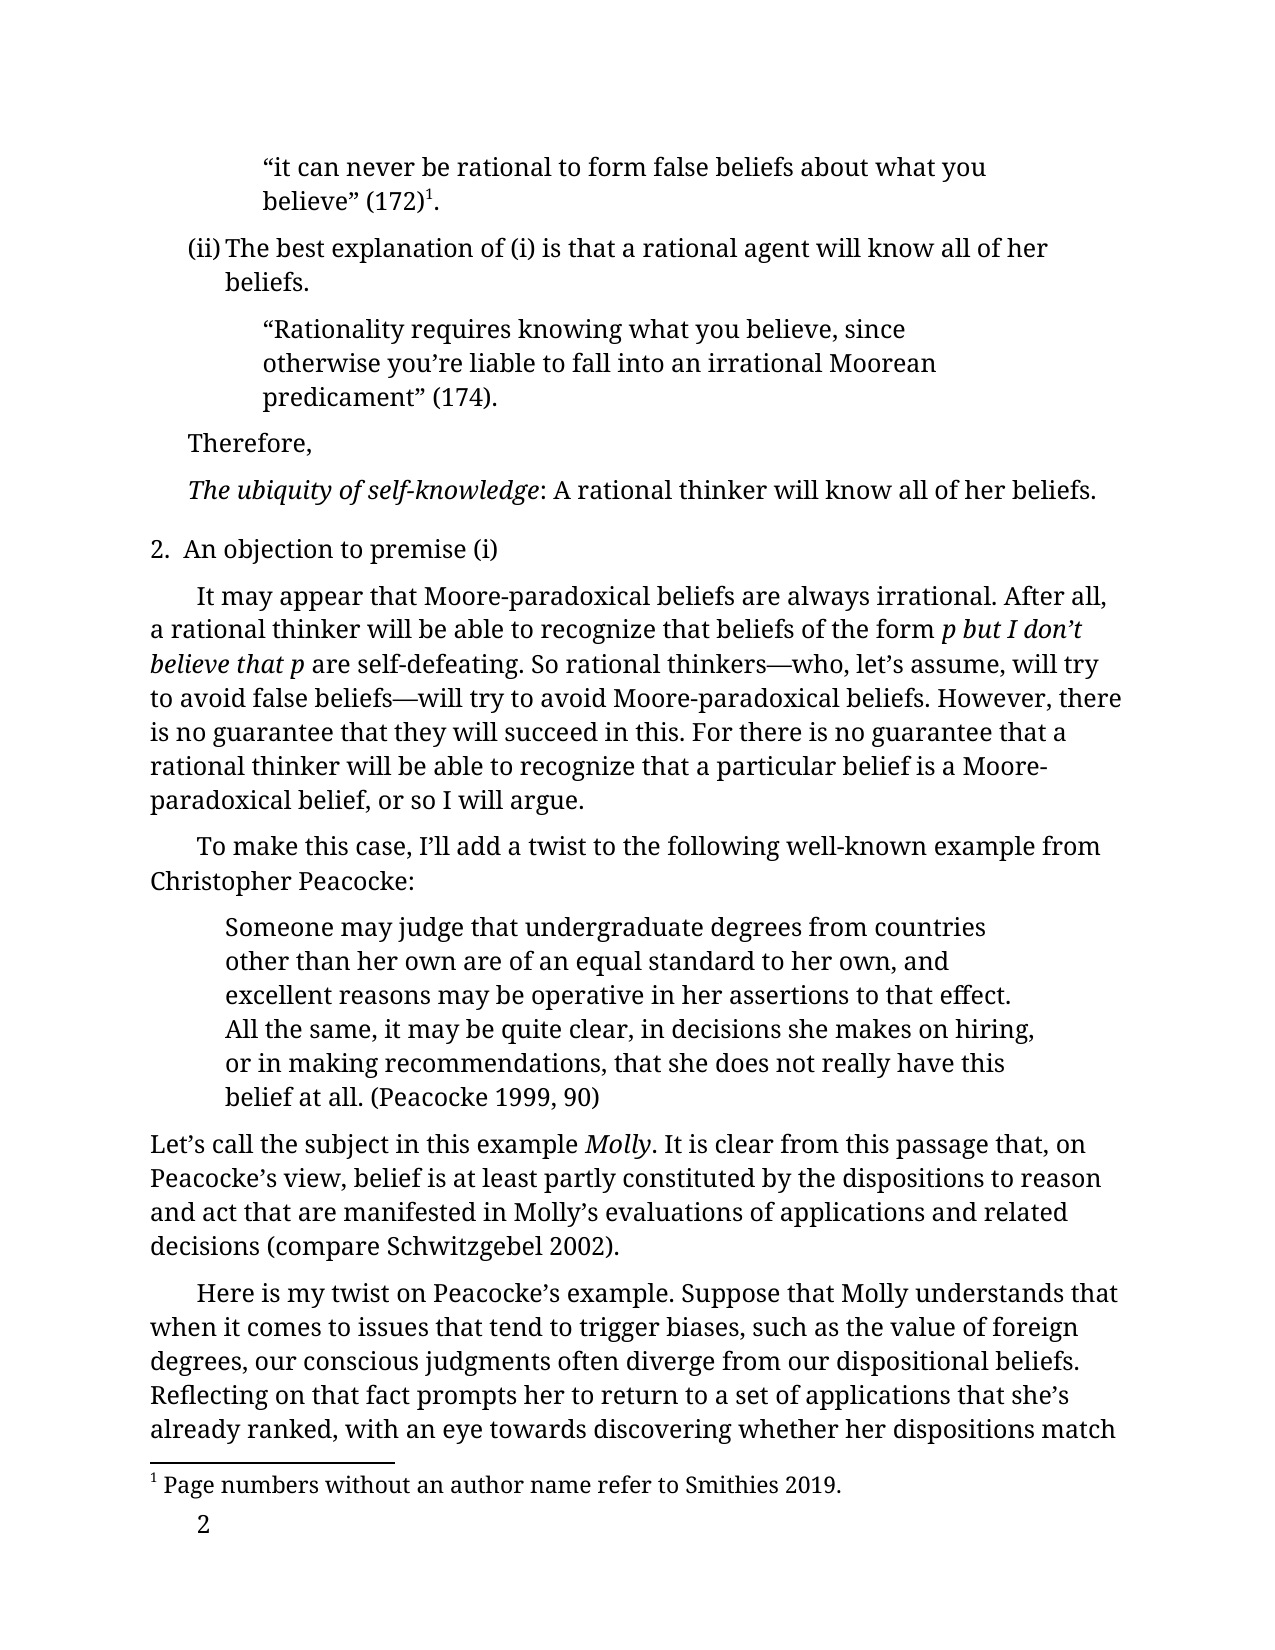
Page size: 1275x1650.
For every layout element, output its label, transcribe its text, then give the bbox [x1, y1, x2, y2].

text To make this case, I’ll add a twist to the following well-known example from Christopher Peacocke: [150, 829, 1125, 897]
text Someone may judge that undergraduate degrees from countries other than her own are of an equal standard to her own, and excellent reasons may be operative in her assertions to that effect. All the same, it may be quite clear, in decisions she makes on hiring, or in making recommendations, that she does not really have this belief at all. (Peacocke 1999, 90) [225, 910, 1050, 1114]
text “it can never be rational to form false beliefs about what you believe” (172). [262, 150, 1012, 218]
list “Rationality requires knowing what you believe, since otherwise you’re liable to fall into an irrational Moorean predicament” (174). [262, 311, 1012, 413]
text 2. An objection to premise (i) [150, 532, 1125, 566]
text Let’s call the subject in this example Molly. It is clear from this passage that, on Peacocke’s view, belief is at least partly constituted by the dispositions to reason and act that are manifested in Molly’s evaluations of applications and related decisions (compare Schwitzgebel 2002). [150, 1127, 1125, 1263]
text Therefore, [187, 426, 1125, 460]
text It may appear that Moore-paradoxical beliefs are always irrational. After all, a rational thinker will be able to recognize that beliefs of the form p but I don’t believe that p are self-defeating. So rational thinkers—who, let’s assume, will try to avoid false beliefs—will try to avoid Moore-paradoxical beliefs. However, there is no guarantee that they will succeed in this. For there is no guarantee that a rational thinker will be able to recognize that a particular belief is a Moore-paradoxical belief, or so I will argue. [150, 578, 1125, 817]
text The ubiquity of self-knowledge: A rational thinker will know all of her beliefs. [187, 472, 1125, 507]
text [150, 1275, 1125, 1446]
list The best explanation of (i) is that a rational agent will know all of her beliefs. [187, 231, 1125, 299]
